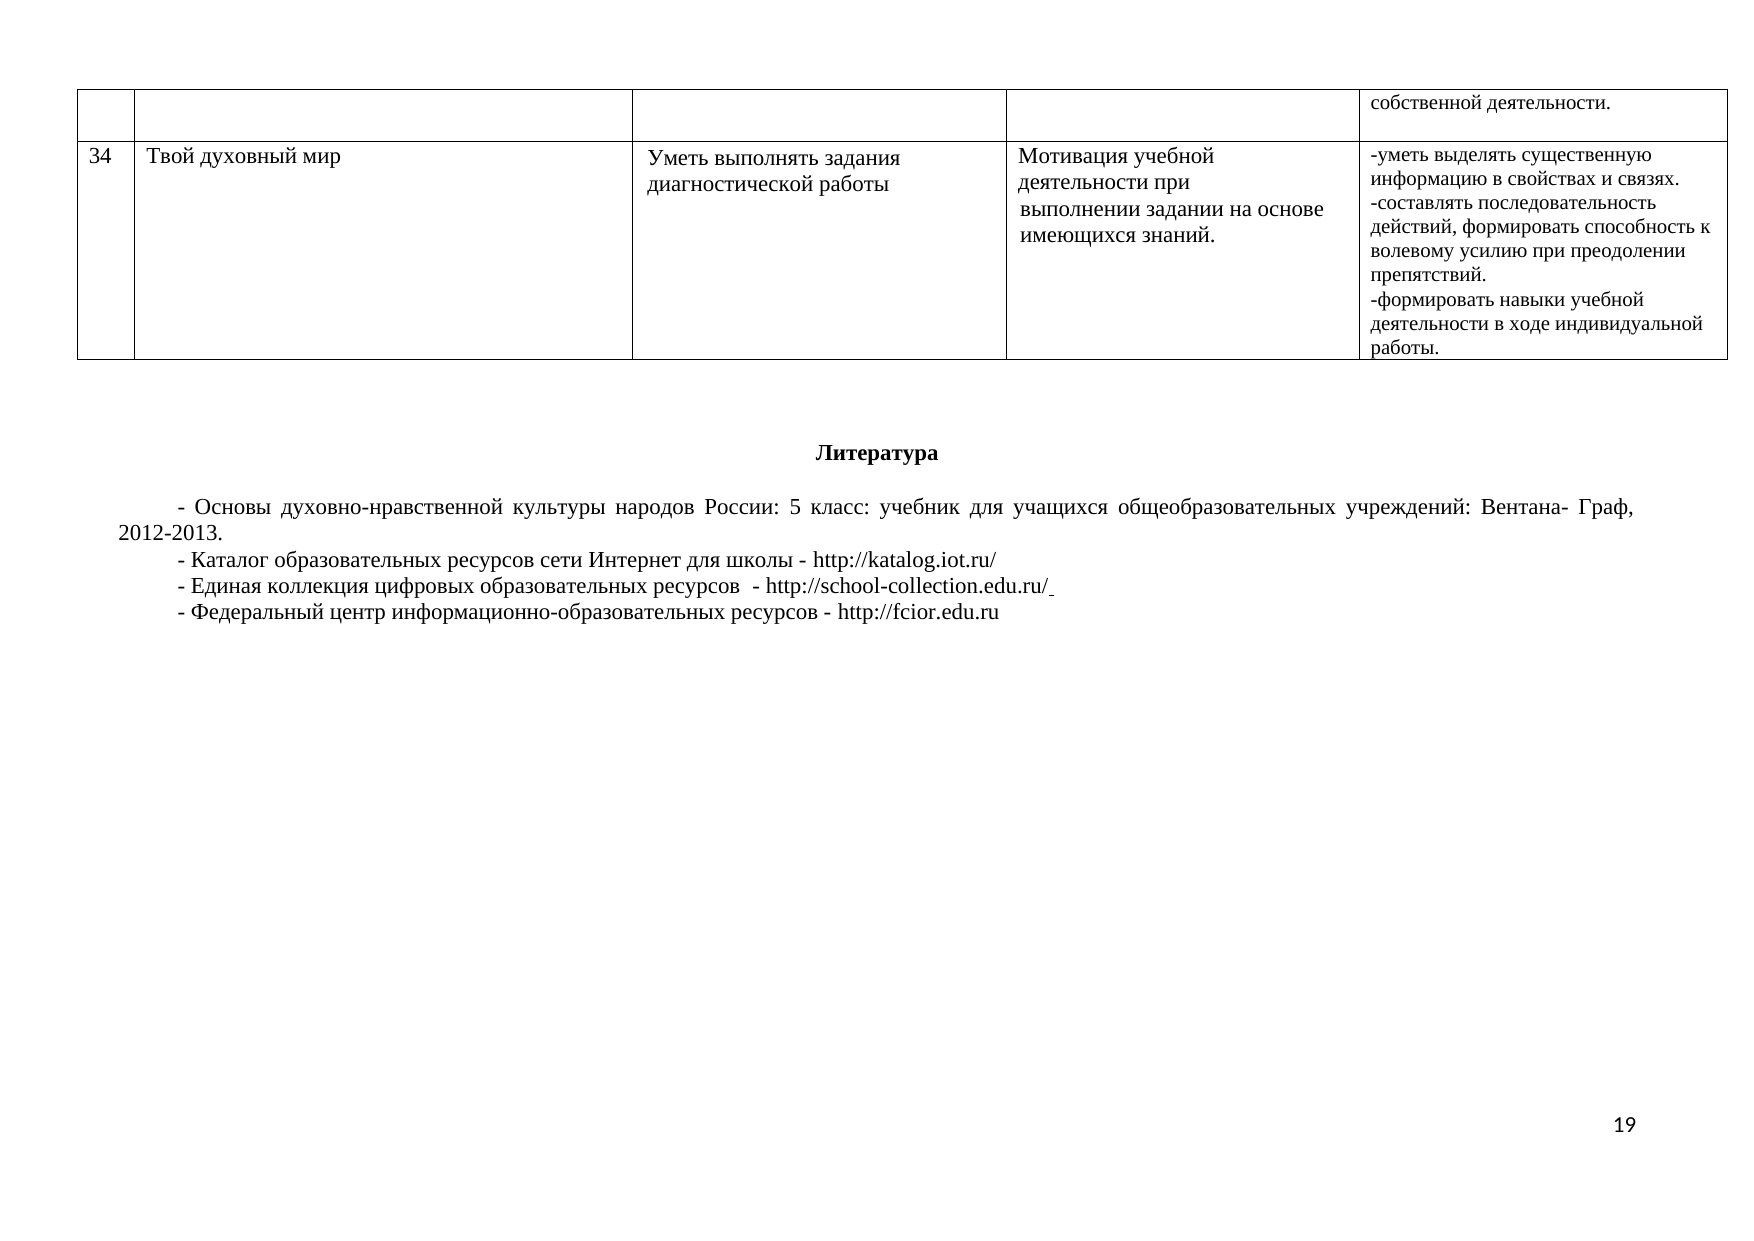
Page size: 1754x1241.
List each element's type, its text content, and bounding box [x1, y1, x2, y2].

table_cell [1007, 90, 1359, 141]
table_cell Мотивация учебной деятельности при выполнении задании на основе имеющихся знаний. [1007, 142, 1359, 359]
table_cell Твой духовный мир [135, 142, 632, 359]
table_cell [135, 90, 632, 141]
text - Основы духовно-нравственной культуры народов России: 5 класс: учебник для учащихся общеобразовательных учреждений: Вентана- Граф, 2012-2013. [118, 493, 1636, 546]
text Литература [118, 439, 1636, 466]
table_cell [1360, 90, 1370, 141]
text - Единая коллекция цифровых образовательных ресурсов - http://school-collection.edu.ru/ [118, 572, 1636, 598]
text - Каталог образовательных ресурсов сети Интернет для школы - http://katalog.iot.ru/ [118, 546, 1636, 572]
table_cell -уметь выделять существенную информацию в свойствах и связях. -составлять последовательность действий, формировать способность к волевому усилию при преодолении препятствий. -формировать навыки учебной деятельности в ходе индивидуальной работы. [1360, 142, 1727, 359]
table_cell 34 [78, 142, 134, 359]
table_cell Уметь выполнять задания диагностической работы [633, 142, 1006, 359]
table_cell 33 [78, 90, 134, 141]
text - Федеральный центр информационно-образовательных ресурсов - http://fcior.edu.ru [118, 598, 1636, 625]
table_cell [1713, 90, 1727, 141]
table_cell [633, 90, 1006, 141]
